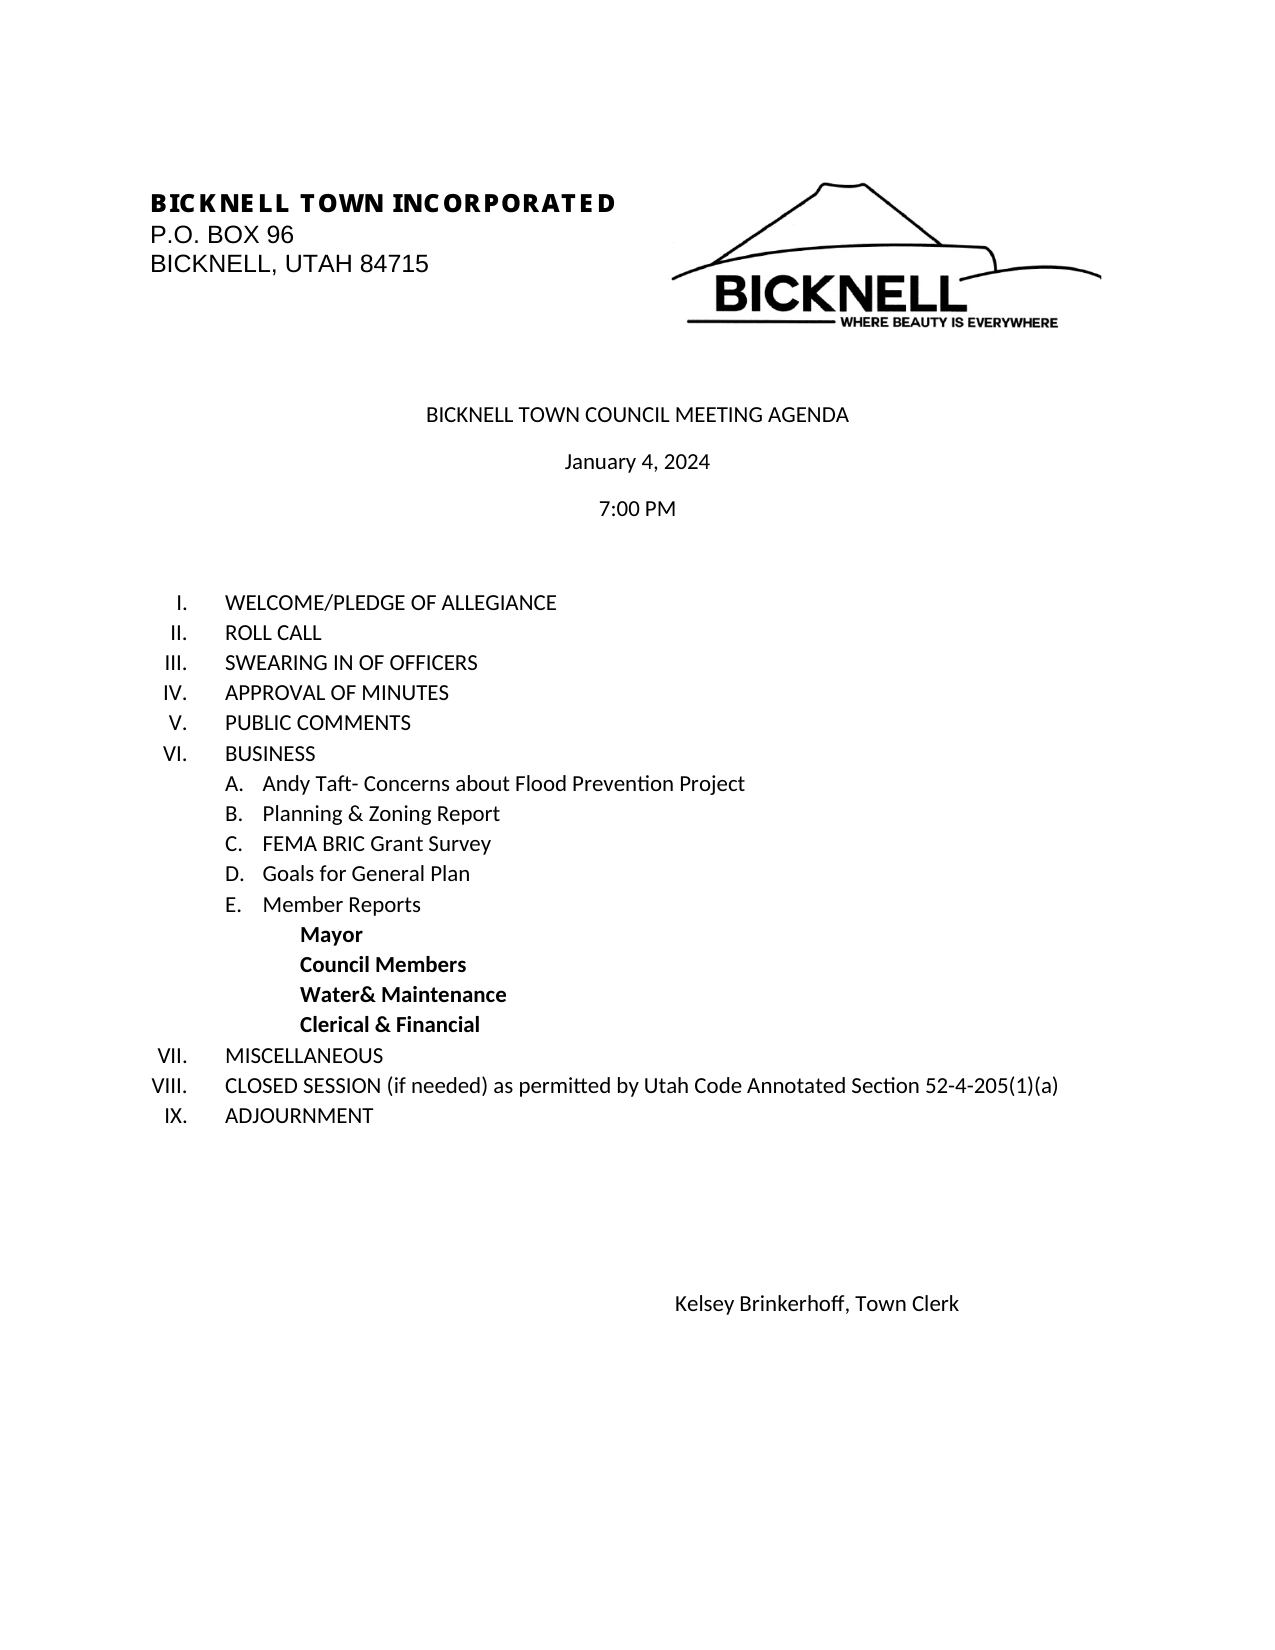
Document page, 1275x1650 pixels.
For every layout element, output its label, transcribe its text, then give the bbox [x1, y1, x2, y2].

list Planning & Zoning Report [225, 799, 1125, 827]
list Council Members [225, 950, 1125, 978]
text Kelsey Brinkerhoff, Town Clerk [675, 1289, 1125, 1317]
list Member Reports [225, 890, 1125, 918]
list Andy Taft- Concerns about Flood Prevention Project [225, 769, 1125, 797]
list APPROVAL OF MINUTES [187, 678, 1125, 706]
list MISCELLANEOUS [187, 1041, 1125, 1069]
list SWEARING IN OF OFFICERS [187, 648, 1125, 676]
text BICKNELL TOWN COUNCIL MEETING AGENDA [150, 400, 1125, 428]
list ROLL CALL [187, 618, 1125, 646]
list Clerical & Financial [225, 1011, 1125, 1038]
list FEMA BRIC Grant Survey [225, 829, 1125, 857]
list BUSINESS [187, 739, 1125, 767]
text January 4, 2024 [150, 447, 1125, 475]
list ADJOURNMENT [187, 1101, 1125, 1129]
list Mayor [225, 920, 1125, 948]
text 7:00 PM [150, 494, 1125, 522]
list WELCOME/PLEDGE OF ALLEGIANCE [187, 588, 1125, 616]
list PUBLIC COMMENTS [187, 708, 1125, 736]
list Water& Maintenance [225, 980, 1125, 1008]
list CLOSED SESSION (if needed) as permitted by Utah Code Annotated Section 52-4-205(1)(a) [187, 1071, 1125, 1099]
list Goals for General Plan [225, 859, 1125, 887]
